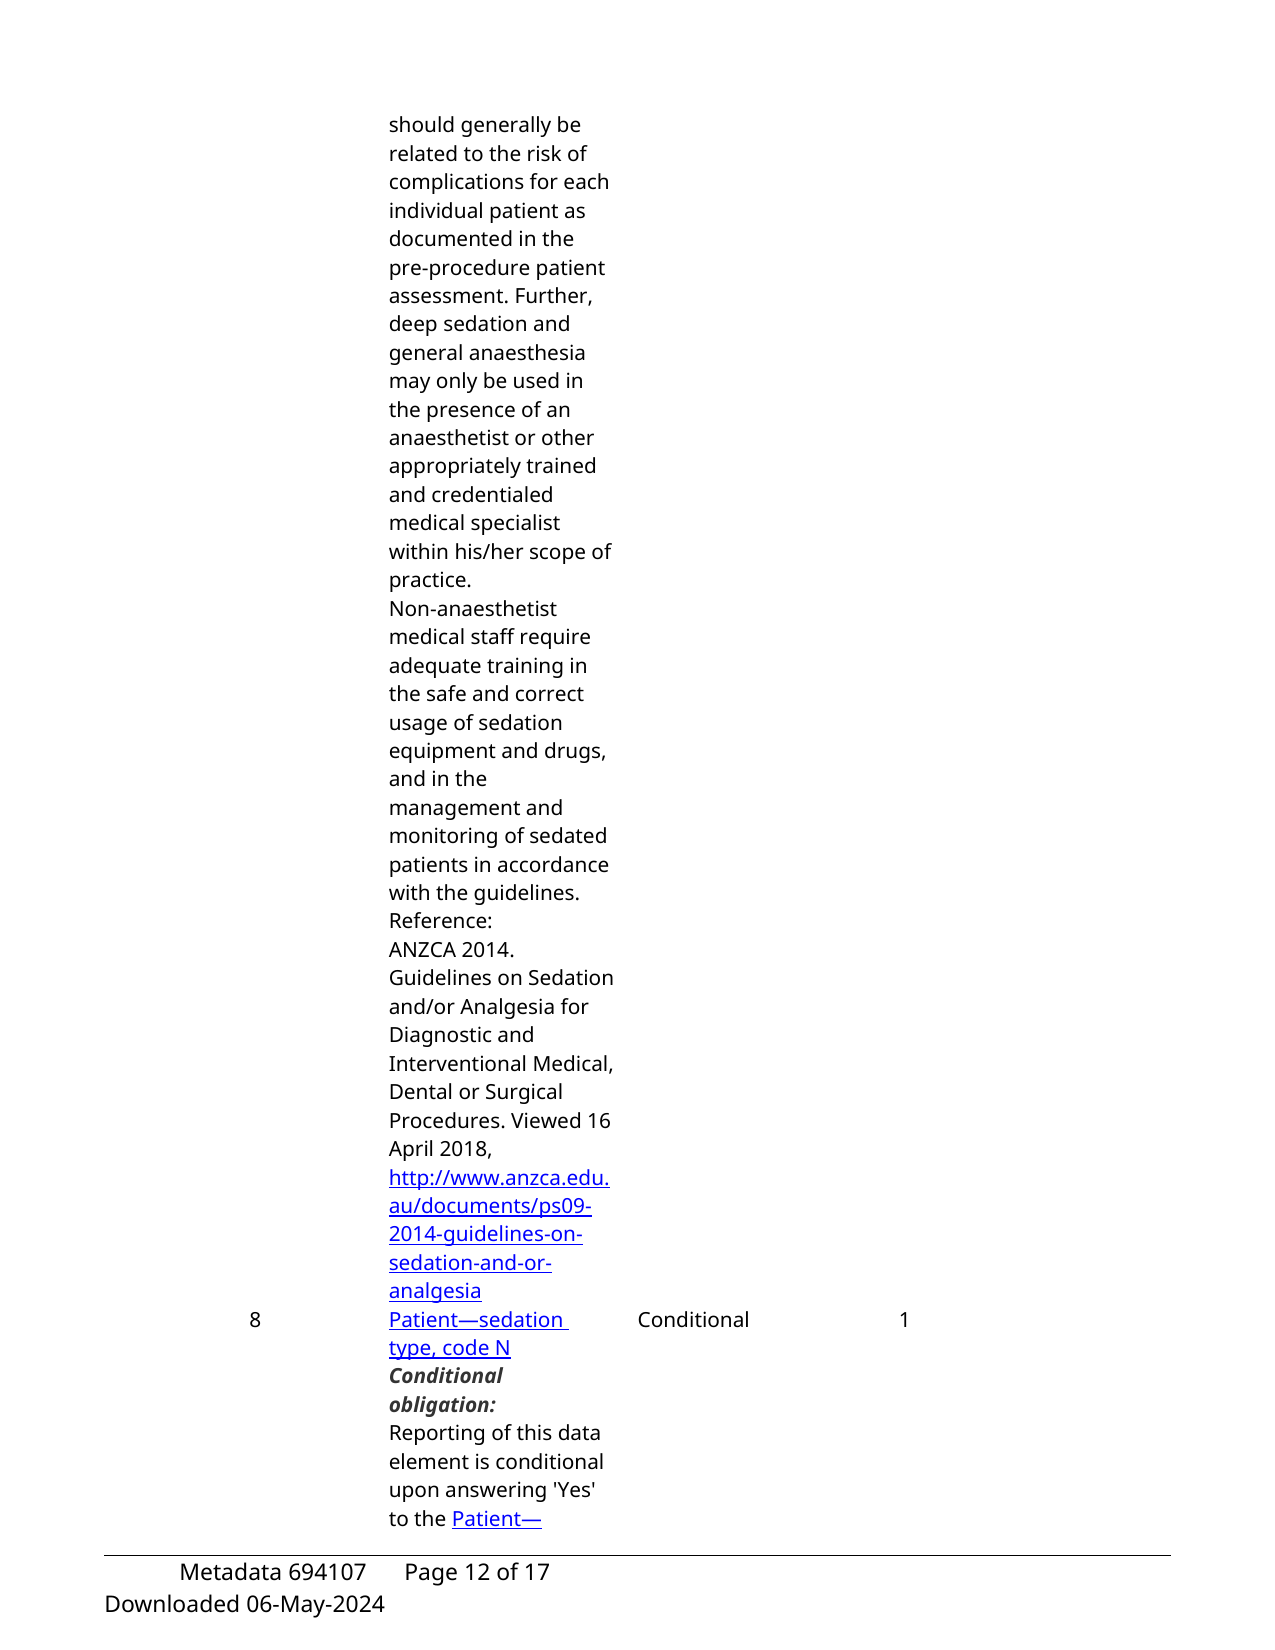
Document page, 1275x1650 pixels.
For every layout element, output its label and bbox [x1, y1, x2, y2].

table_cell [93, 110, 1159, 1532]
